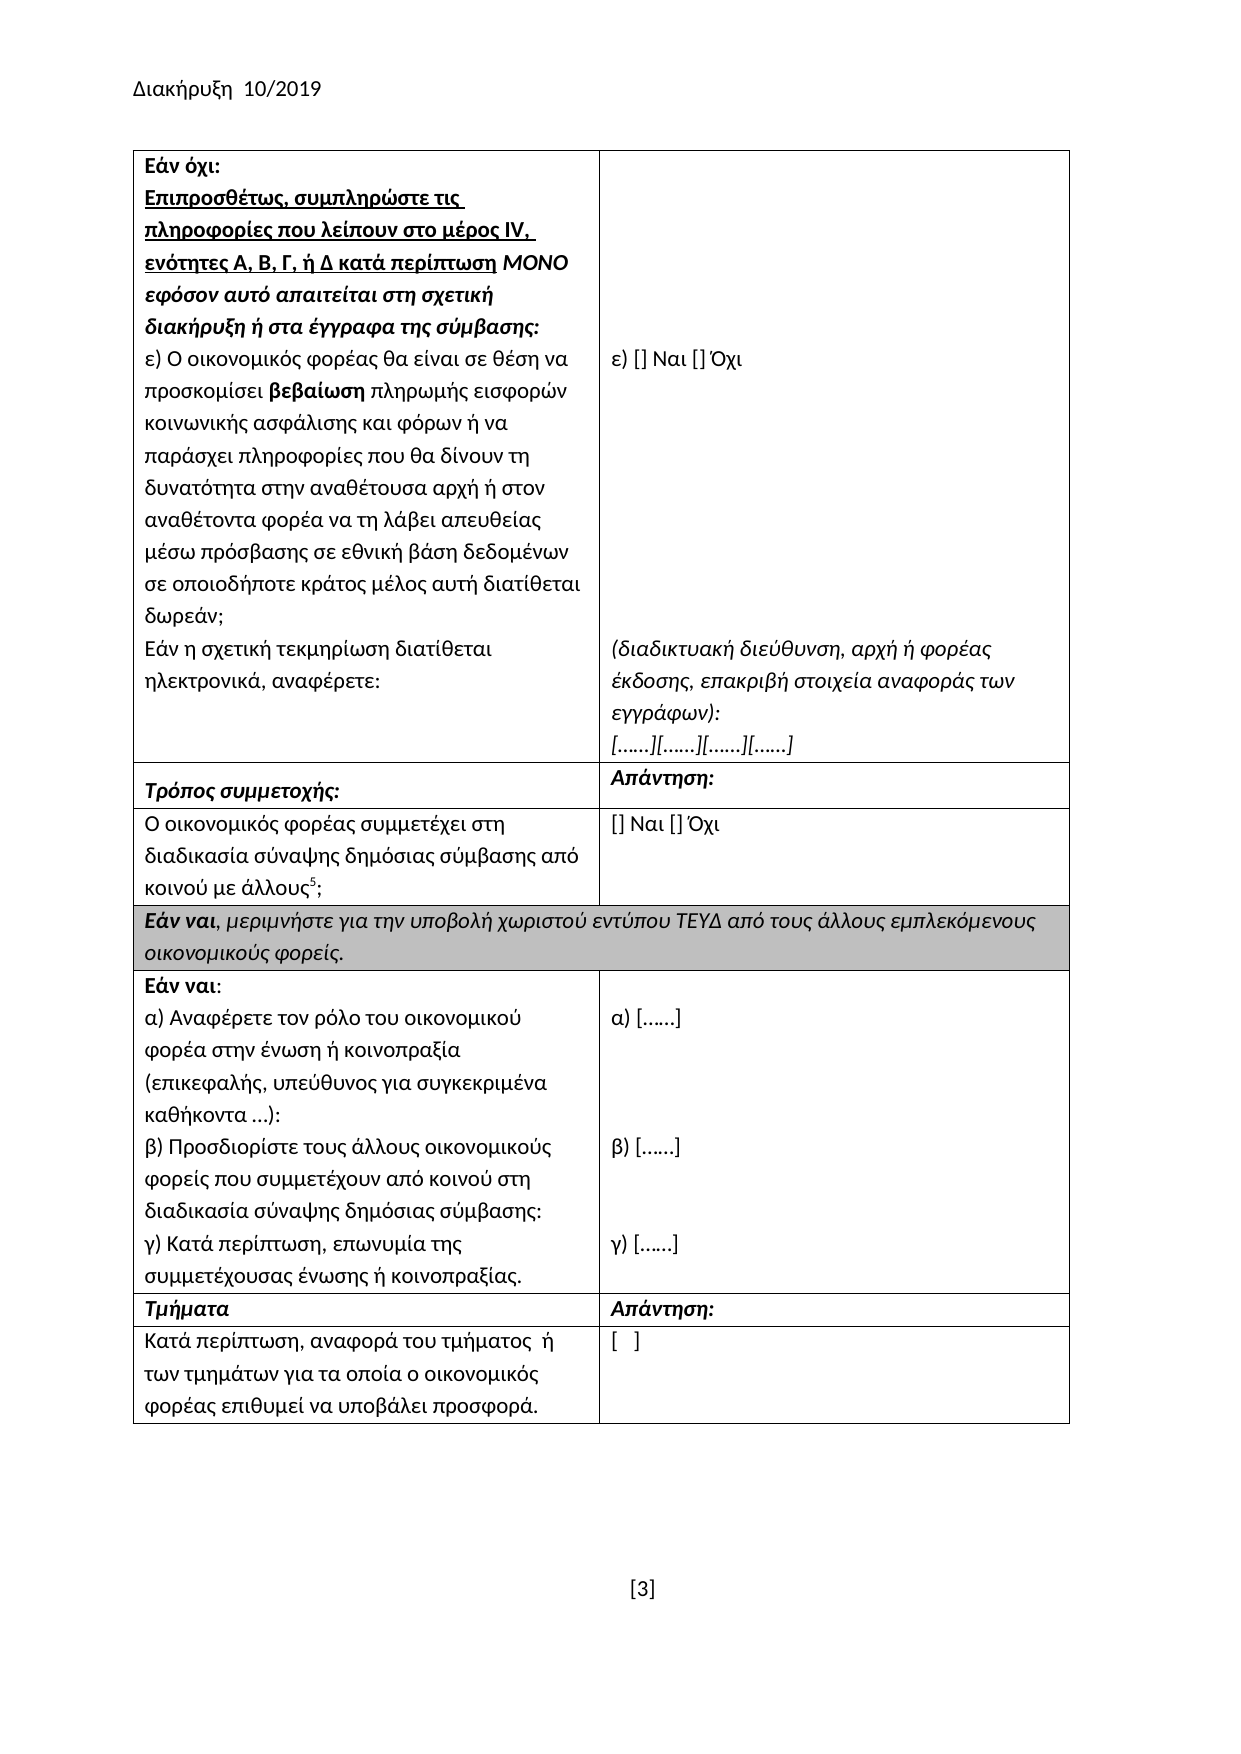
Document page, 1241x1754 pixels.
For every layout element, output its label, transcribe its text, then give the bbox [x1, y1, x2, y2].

table_cell [ ] [600, 1327, 1069, 1423]
table_cell Απάντηση: [600, 763, 1069, 808]
table_cell Τρόπος συμμετοχής: [134, 763, 599, 808]
table_cell Εάν ναι: α) Αναφέρετε τον ρόλο του οικονομικού φορέα στην ένωση ή κοινοπραξία (επικεφαλής, υπεύθυνος για συγκεκριμένα καθήκοντα …): β) Προσδιορίστε τους άλλους οικονομικούς φορείς που συμμετέχουν από κοινού στη διαδικασία σύναψης δημόσιας σύμβασης: γ) Κατά περίπτωση, επωνυμία της συμμετέχουσας ένωσης ή κοινοπραξίας. [134, 971, 599, 1293]
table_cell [134, 151, 599, 762]
table_cell Ο οικονομικός φορέας συμμετέχει στη διαδικασία σύναψης δημόσιας σύμβασης από κοινού με άλλους; [134, 809, 599, 905]
table_cell [] Ναι [] Όχι [600, 809, 1069, 905]
table_cell Εάν ναι, μεριμνήστε για την υποβολή χωριστού εντύπου ΤΕΥΔ από τους άλλους εμπλεκόμενους οικονομικούς φορείς. [134, 906, 1069, 970]
table_cell Απάντηση: [600, 1294, 1069, 1326]
table_cell Κατά περίπτωση, αναφορά του τμήματος ή των τμημάτων για τα οποία ο οικονομικός φορέας επιθυμεί να υποβάλει προσφορά. [134, 1327, 599, 1423]
table_cell α) [……] β) [……] γ) [……] [600, 971, 1069, 1293]
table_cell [600, 151, 1069, 762]
table_cell Τμήματα [134, 1294, 599, 1326]
